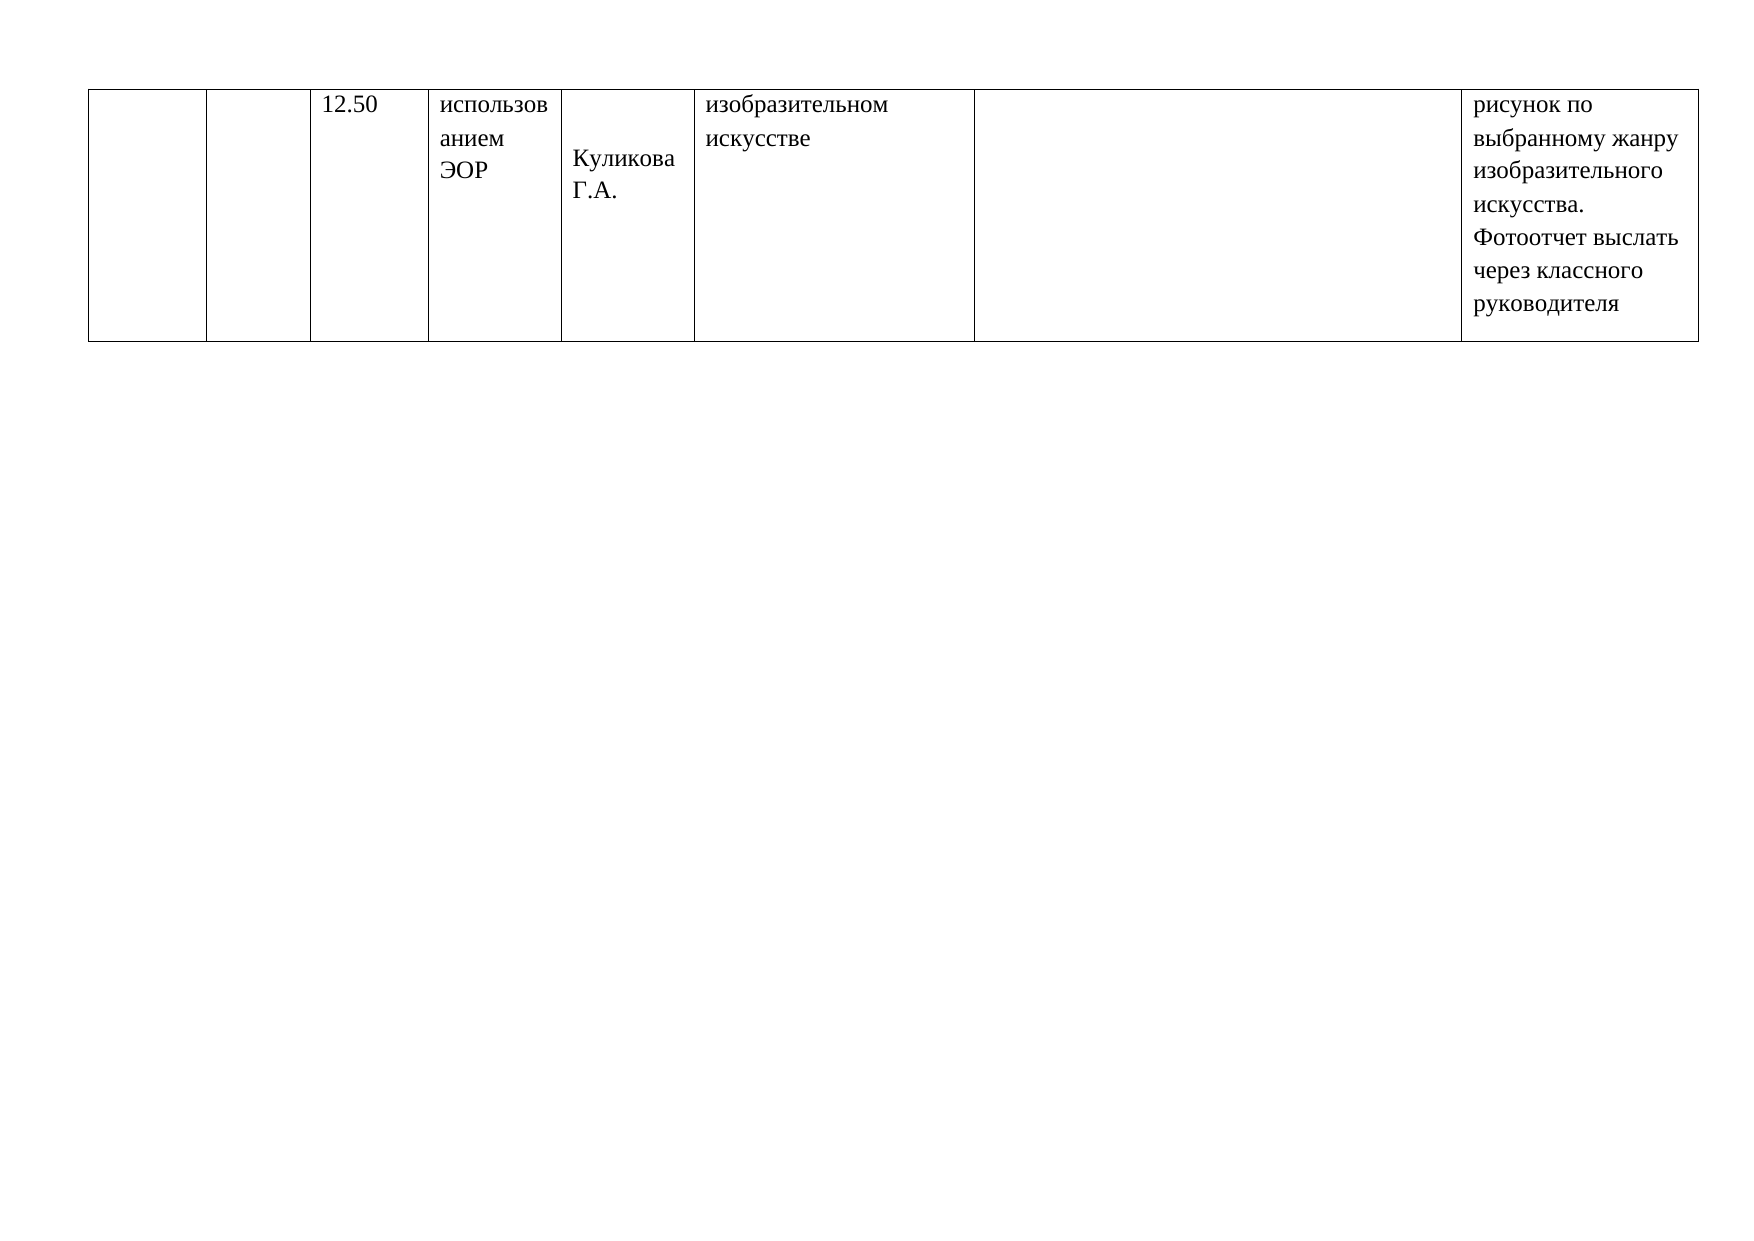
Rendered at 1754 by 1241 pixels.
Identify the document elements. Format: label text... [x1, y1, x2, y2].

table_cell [695, 90, 974, 341]
table_cell 5 [207, 90, 310, 341]
table_cell ИЗО Куликова Г.А. [562, 90, 694, 341]
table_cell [1462, 90, 1698, 341]
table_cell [429, 90, 561, 341]
table_cell 12.20-12.50 [311, 90, 428, 341]
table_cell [975, 90, 1461, 341]
